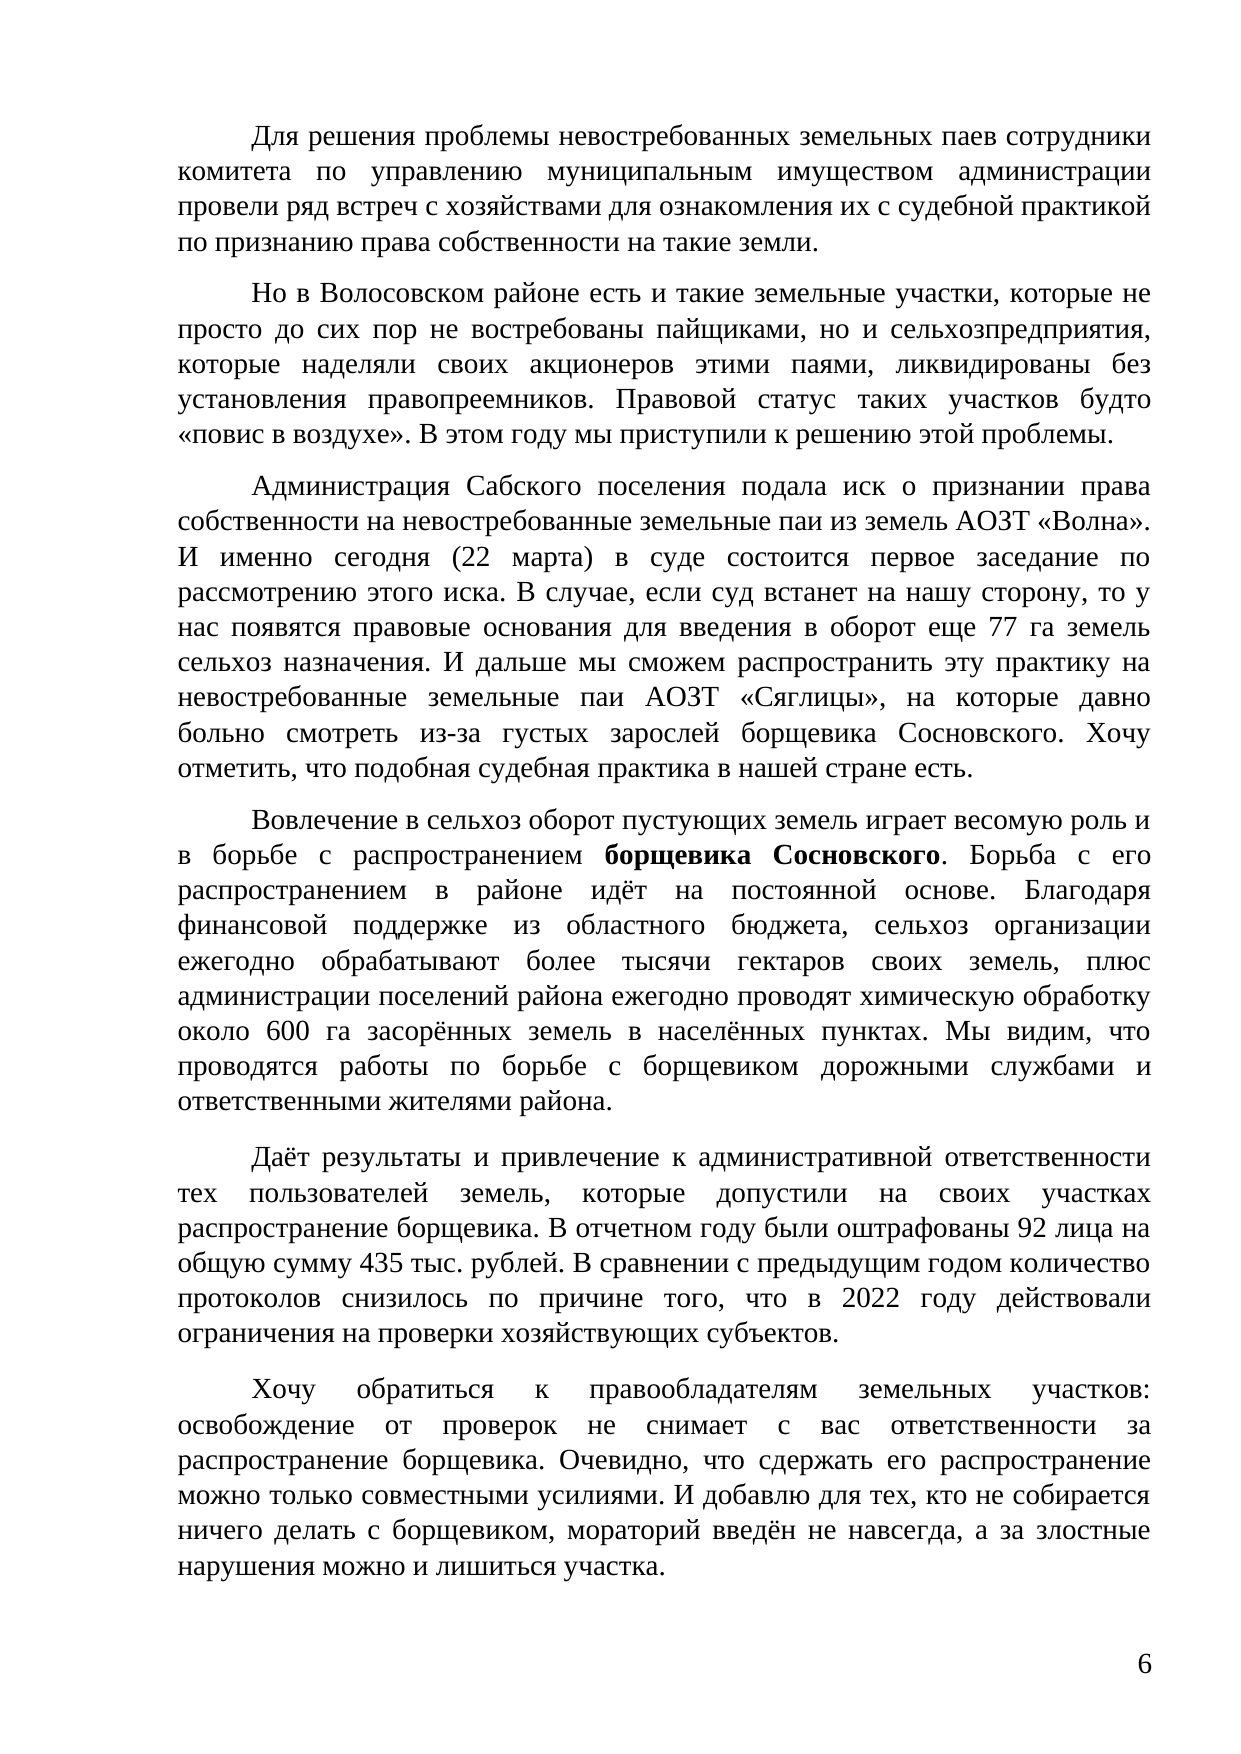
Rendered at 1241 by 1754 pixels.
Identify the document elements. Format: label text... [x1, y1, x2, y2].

text Администрация Сабского поселения подала иск о признании права собственности на невостребованные земельные паи из земель АОЗТ «Волна». И именно сегодня (22 марта) в суде состоится первое заседание по рассмотрению этого иска. В случае, если суд встанет на нашу сторону, то у нас появятся правовые основания для введения в оборот еще 77 га земель сельхоз назначения. И дальше мы сможем распространить эту практику на невостребованные земельные паи АОЗТ «Сяглицы», на которые давно больно смотреть из-за густых зарослей борщевика Сосновского. Хочу отметить, что подобная судебная практика в нашей стране есть. [177, 468, 1152, 783]
text Вовлечение в сельхоз оборот пустующих земель играет весомую роль и в борьбе с распространением борщевика Сосновского. Борьба с его распространением в районе идёт на постоянной основе. Благодаря финансовой поддержке из областного бюджета, сельхоз организации ежегодно обрабатывают более тысячи гектаров своих земель, плюс администрации поселений района ежегодно проводят химическую обработку около 600 га засорённых земель в населённых пунктах. Мы видим, что проводятся работы по борьбе с борщевиком дорожными службами и ответственными жителями района. [177, 802, 1152, 1117]
text Для решения проблемы невостребованных земельных паев сотрудники комитета по управлению муниципальным имуществом администрации провели ряд встреч с хозяйствами для ознакомления их с судебной практикой по признанию права собственности на такие земли. [177, 118, 1152, 257]
text Даёт результаты и привлечение к административной ответственности тех пользователей земель, которые допустили на своих участках распространение борщевика. В отчетном году были оштрафованы 92 лица на общую сумму 435 тыс. рублей. В сравнении с предыдущим годом количество протоколов снизилось по причине того, что в 2022 году действовали ограничения на проверки хозяйствующих субъектов. [177, 1139, 1152, 1349]
text Но в Волосовском районе есть и такие земельные участки, которые не просто до сих пор не востребованы пайщиками, но и сельхозпредприятия, которые наделяли своих акционеров этими паями, ликвидированы без установления правопреемников. Правовой статус таких участков будто «повис в воздухе». В этом году мы приступили к решению этой проблемы. [177, 276, 1152, 450]
text Хочу обратиться к правообладателям земельных участков: освобождение от проверок не снимает с вас ответственности за распространение борщевика. Очевидно, что сдержать его распространение можно только совместными усилиями. И добавлю для тех, кто не собирается ничего делать с борщевиком, мораторий введён не навсегда, а за злостные нарушения можно и лишиться участка. [177, 1372, 1152, 1581]
